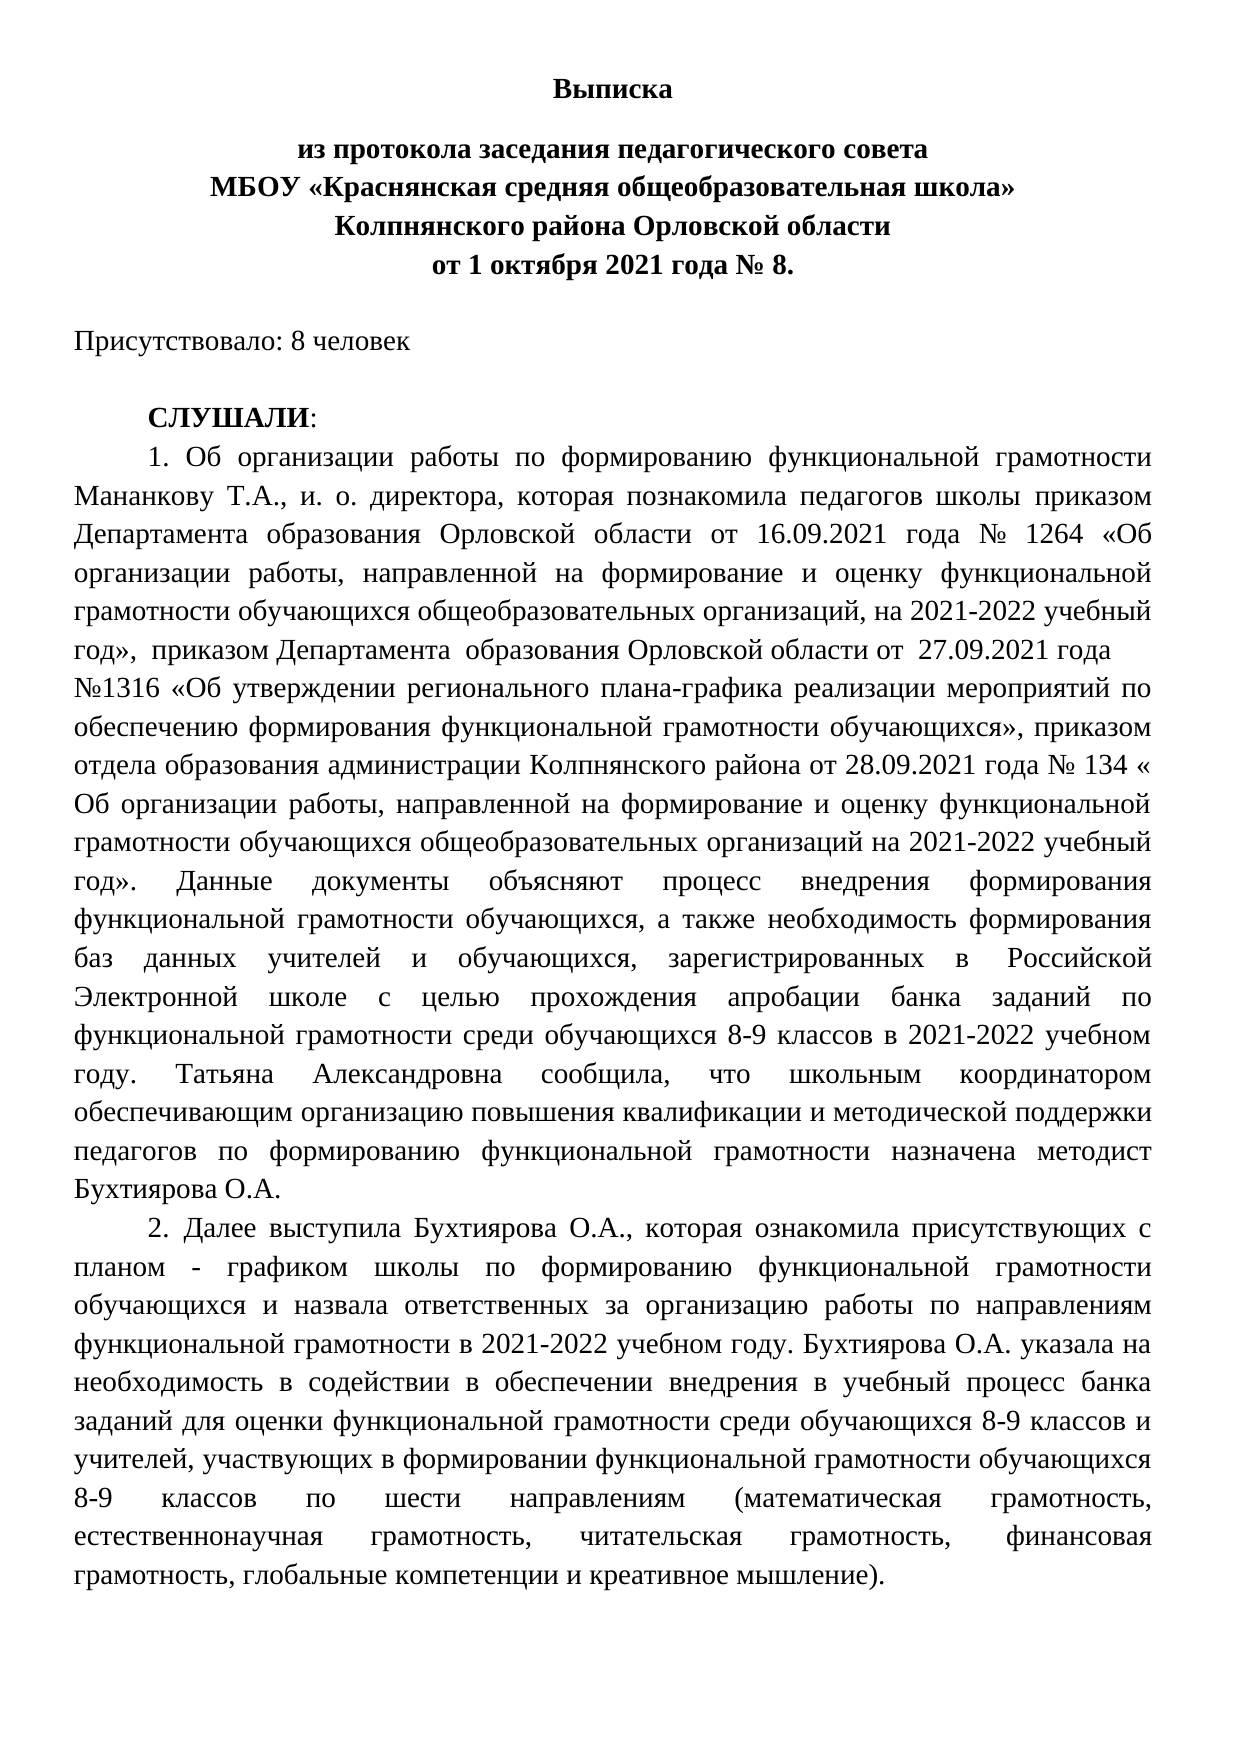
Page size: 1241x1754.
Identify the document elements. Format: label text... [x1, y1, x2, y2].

text из протокола заседания педагогического совета [193, 131, 1031, 164]
subtitle МБОУ «Краснянская средняя общеобразовательная школа» [194, 169, 1031, 203]
text №1316 «Об утверждении регионального плана-графика реализации мероприятий по обеспечению формирования функциональной грамотности обучающихся», приказом отдела образования администрации Колпнянского района от 28.09.2021 года № 134 « Об организации работы, направленной на формирование и оценку функциональной грамотности обучающихся общеобразовательных организаций на 2021-2022 учебный год». Данные документы объясняют процесс внедрения формирования функциональной грамотности обучающихся, а также необходимость формирования баз данных учителей и обучающихся, зарегистрированных в Российской Электронной школе с целью прохождения апробации банка заданий по функциональной грамотности среди обучающихся 8-9 классов в 2021-2022 учебном году. Татьяна Александровна сообщила, что школьным координатором обеспечивающим организацию повышения квалификации и методической поддержки педагогов по формированию функциональной грамотности назначена методист Бухтиярова О.А. [74, 670, 1152, 1205]
list Об организации работы по формированию функциональной грамотности Мананкову Т.А., и. о. директора, которая познакомила педагогов школы приказом Департамента образования Орловской области от 16.09.2021 года № 1264 «Об организации работы, направленной на формирование и оценку функциональной грамотности обучающихся общеобразовательных организаций, на 2021-2022 учебный год», приказом Департамента образования Орловской области от 27.09.2021 года [74, 439, 1152, 665]
subtitle Выписка [194, 72, 1032, 105]
text Присутствовало: 8 человек [74, 323, 1163, 357]
list Далее выступила Бухтиярова О.А., которая ознакомила присутствующих с планом - графиком школы по формированию функциональной грамотности обучающихся и назвала ответственных за организацию работы по направлениям функциональной грамотности в 2021-2022 учебном году. Бухтиярова О.А. указала на необходимость в содействии в обеспечении внедрения в учебный процесс банка заданий для оценки функциональной грамотности среди обучающихся 8-9 классов и учителей, участвующих в формировании функциональной грамотности обучающихся 8-9 классов по шести направлениям (математическая грамотность, естественнонаучная грамотность, читательская грамотность, финансовая грамотность, глобальные компетенции и креативное мышление). [74, 1210, 1152, 1591]
subtitle СЛУШАЛИ: [147, 401, 1163, 434]
text Колпнянского района Орловской области от 1 октября 2021 года № 8. [334, 208, 891, 280]
